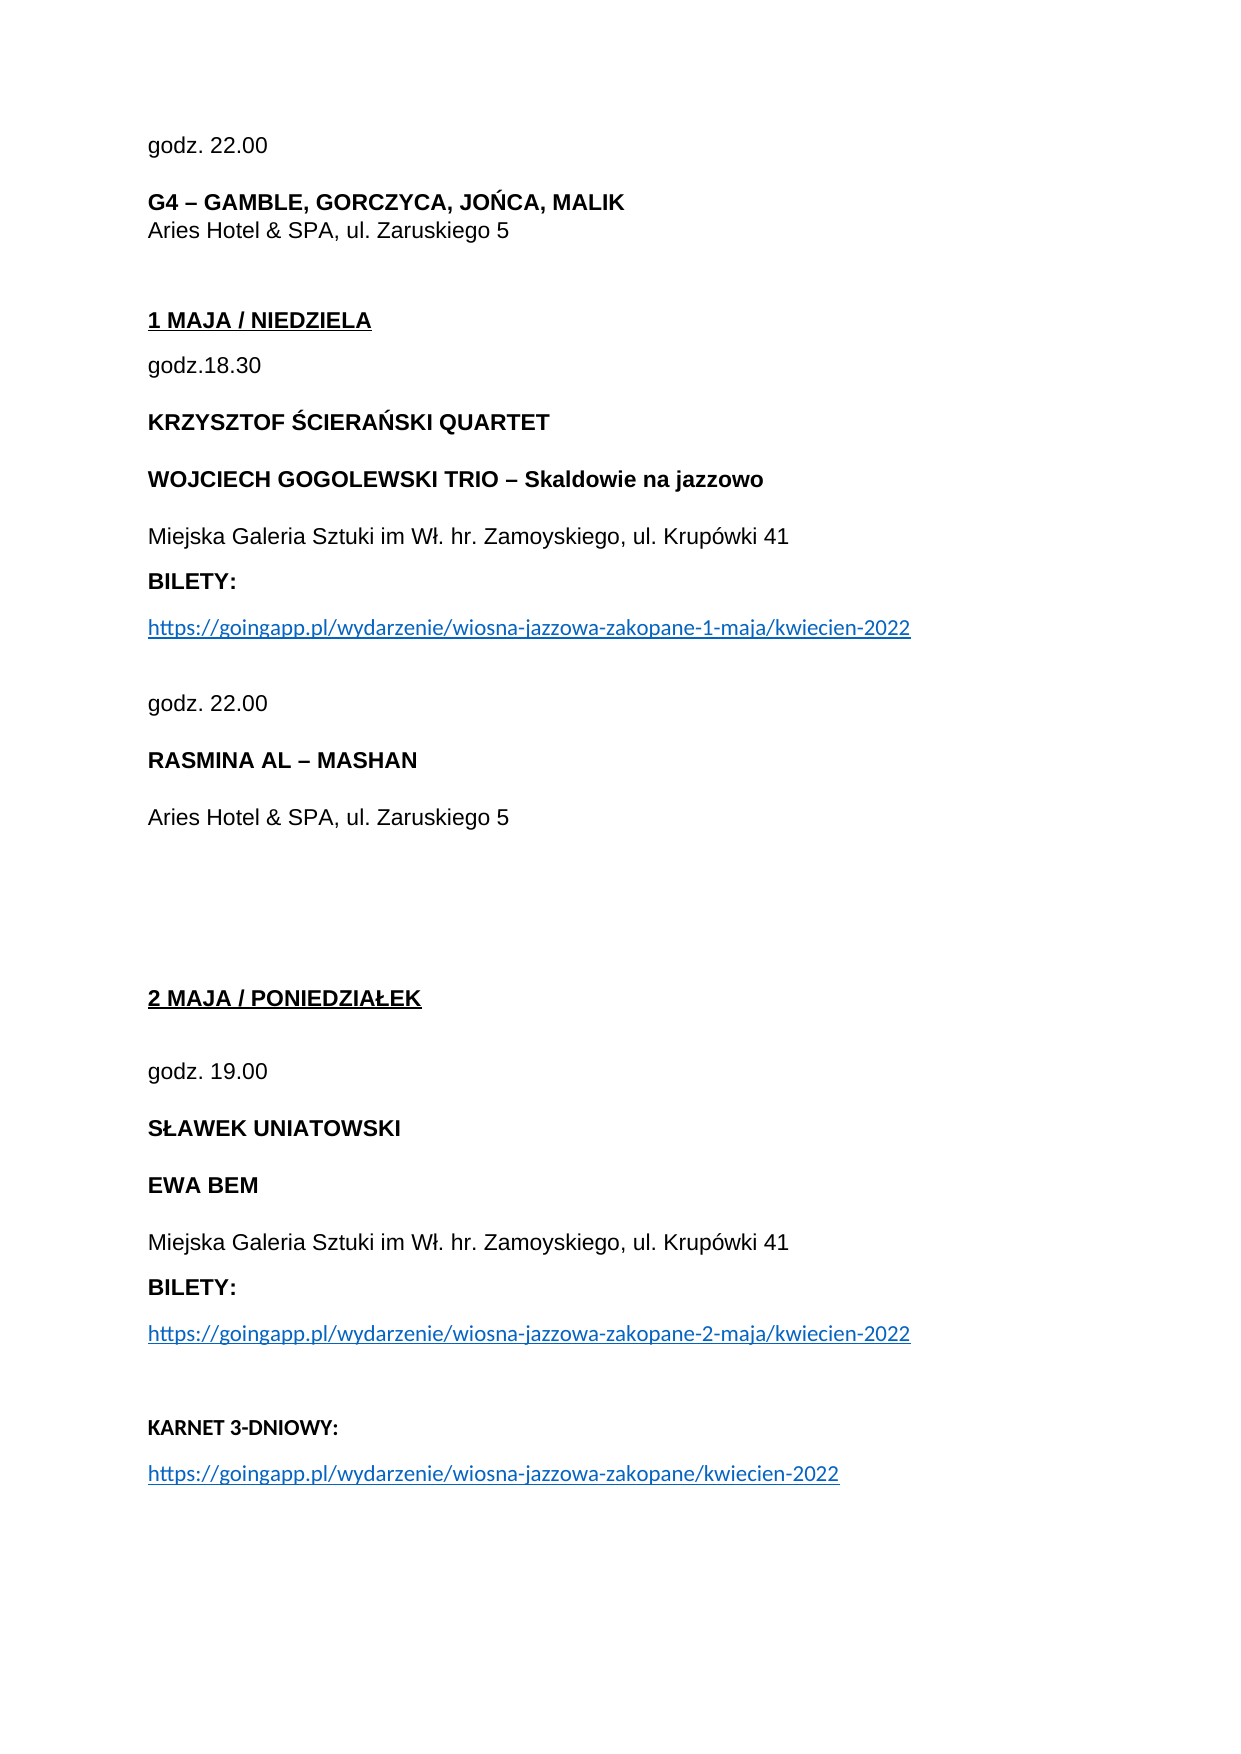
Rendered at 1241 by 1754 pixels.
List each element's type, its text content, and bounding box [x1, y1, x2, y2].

text KARNET 3-DNIOWY: [148, 1413, 1093, 1441]
text godz. 22.00 RASMINA AL – MASHAN Aries Hotel & SPA, ul. Zaruskiego 5 [148, 690, 1093, 831]
text godz. 19.00 SŁAWEK UNIATOWSKI EWA BEM Miejska Galeria Sztuki im Wł. hr. Zamoyskiego, ul. Krupówki 41 [148, 1030, 1093, 1255]
text godz.18.30 KRZYSZTOF ŚCIERAŃSKI QUARTET WOJCIECH GOGOLEWSKI TRIO – Skaldowie na jazzowo Miejska Galeria Sztuki im Wł. hr. Zamoyskiego, ul. Krupówki 41 [148, 352, 1093, 549]
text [148, 103, 1093, 243]
text https://goingapp.pl/wydarzenie/wiosna-jazzowa-zakopane-1-maja/kwiecien-2022 [148, 613, 1093, 672]
text 2 MAJA / PONIEDZIAŁEK [148, 984, 1093, 1011]
text https://goingapp.pl/wydarzenie/wiosna-jazzowa-zakopane-2-maja/kwiecien-2022 [148, 1319, 1093, 1347]
text BILETY: [148, 1274, 1093, 1300]
text BILETY: [148, 568, 1093, 594]
text https://goingapp.pl/wydarzenie/wiosna-jazzowa-zakopane/kwiecien-2022 [148, 1459, 1093, 1488]
text 1 MAJA / NIEDZIELA [148, 307, 1093, 334]
